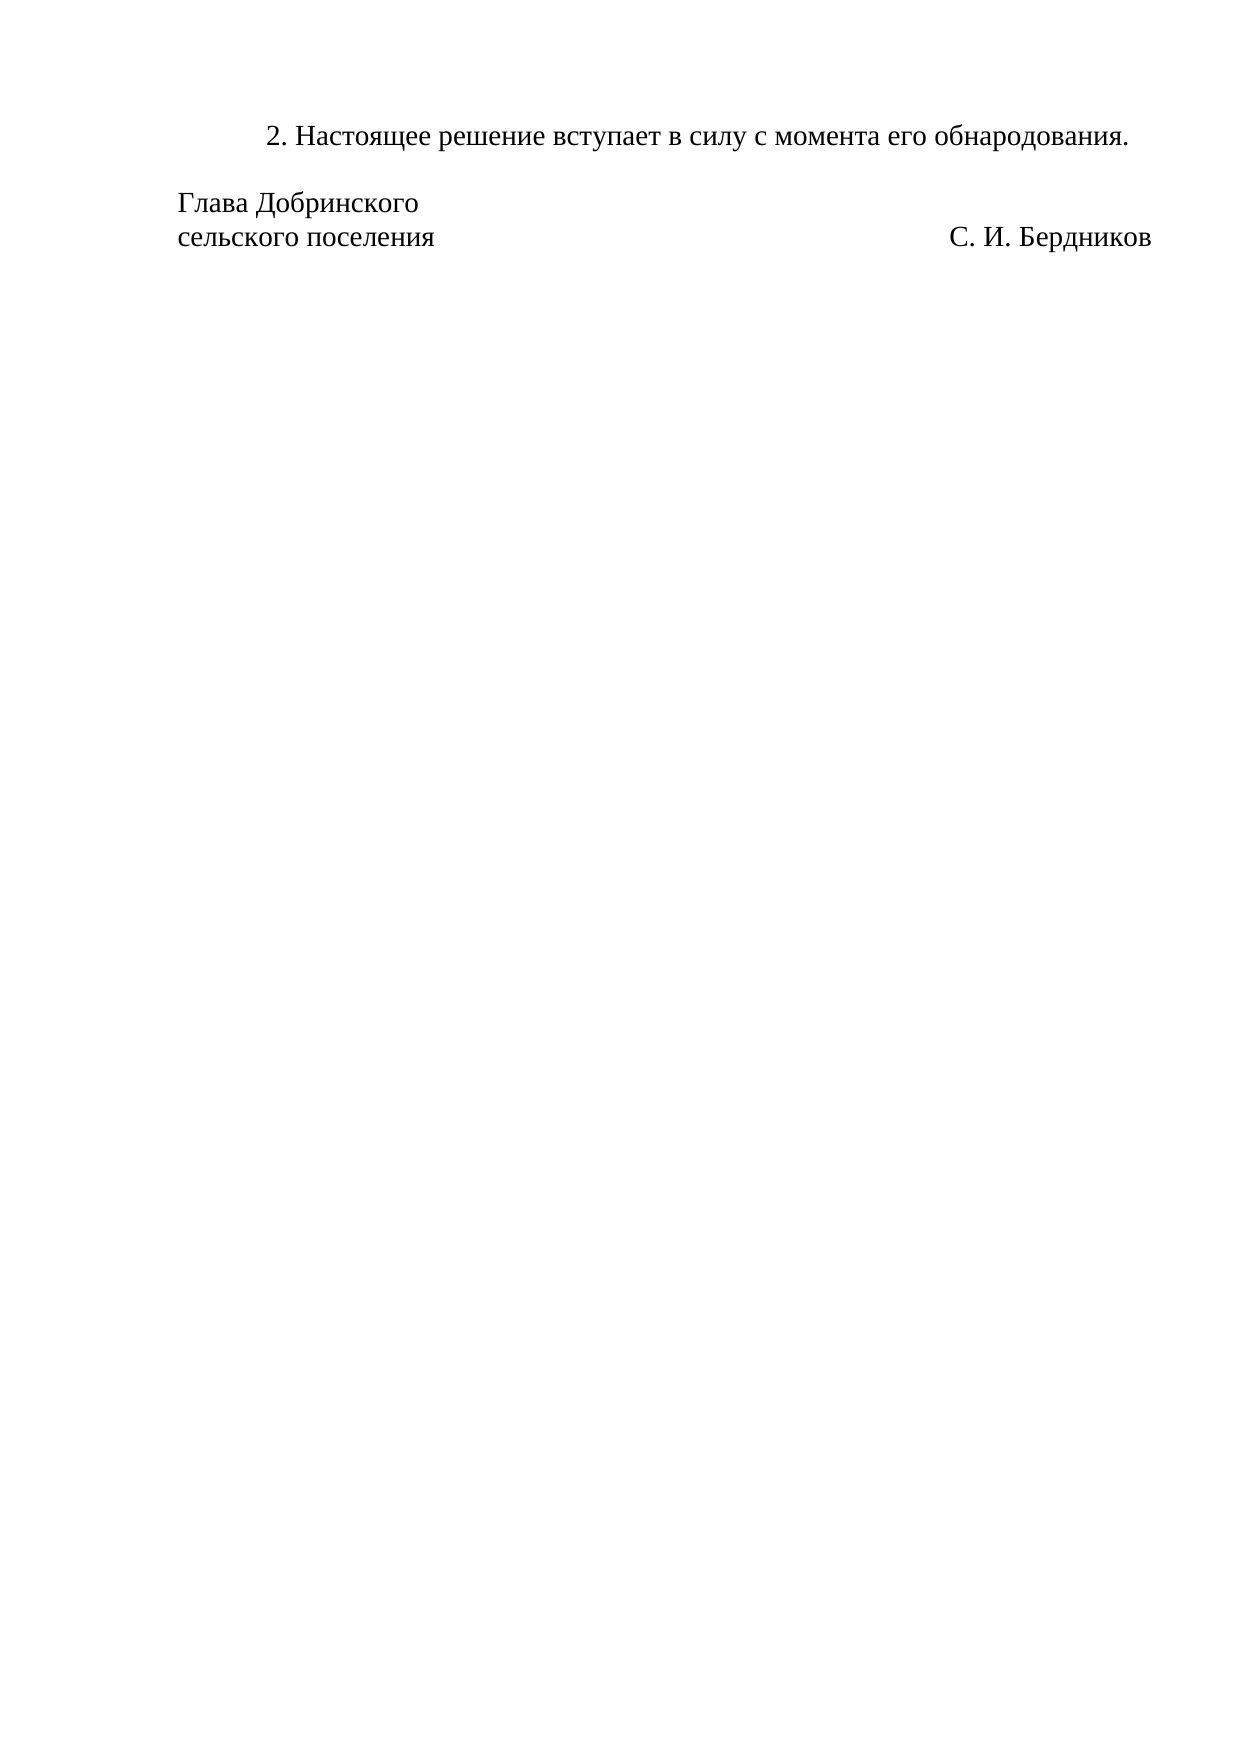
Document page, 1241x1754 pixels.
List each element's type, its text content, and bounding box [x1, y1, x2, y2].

text 2. Настоящее решение вступает в силу с момента его обнародования. [177, 118, 1152, 152]
table_header С. И. Бердников [664, 185, 1163, 252]
table_header Глава Добринского сельского поселения [166, 185, 664, 252]
